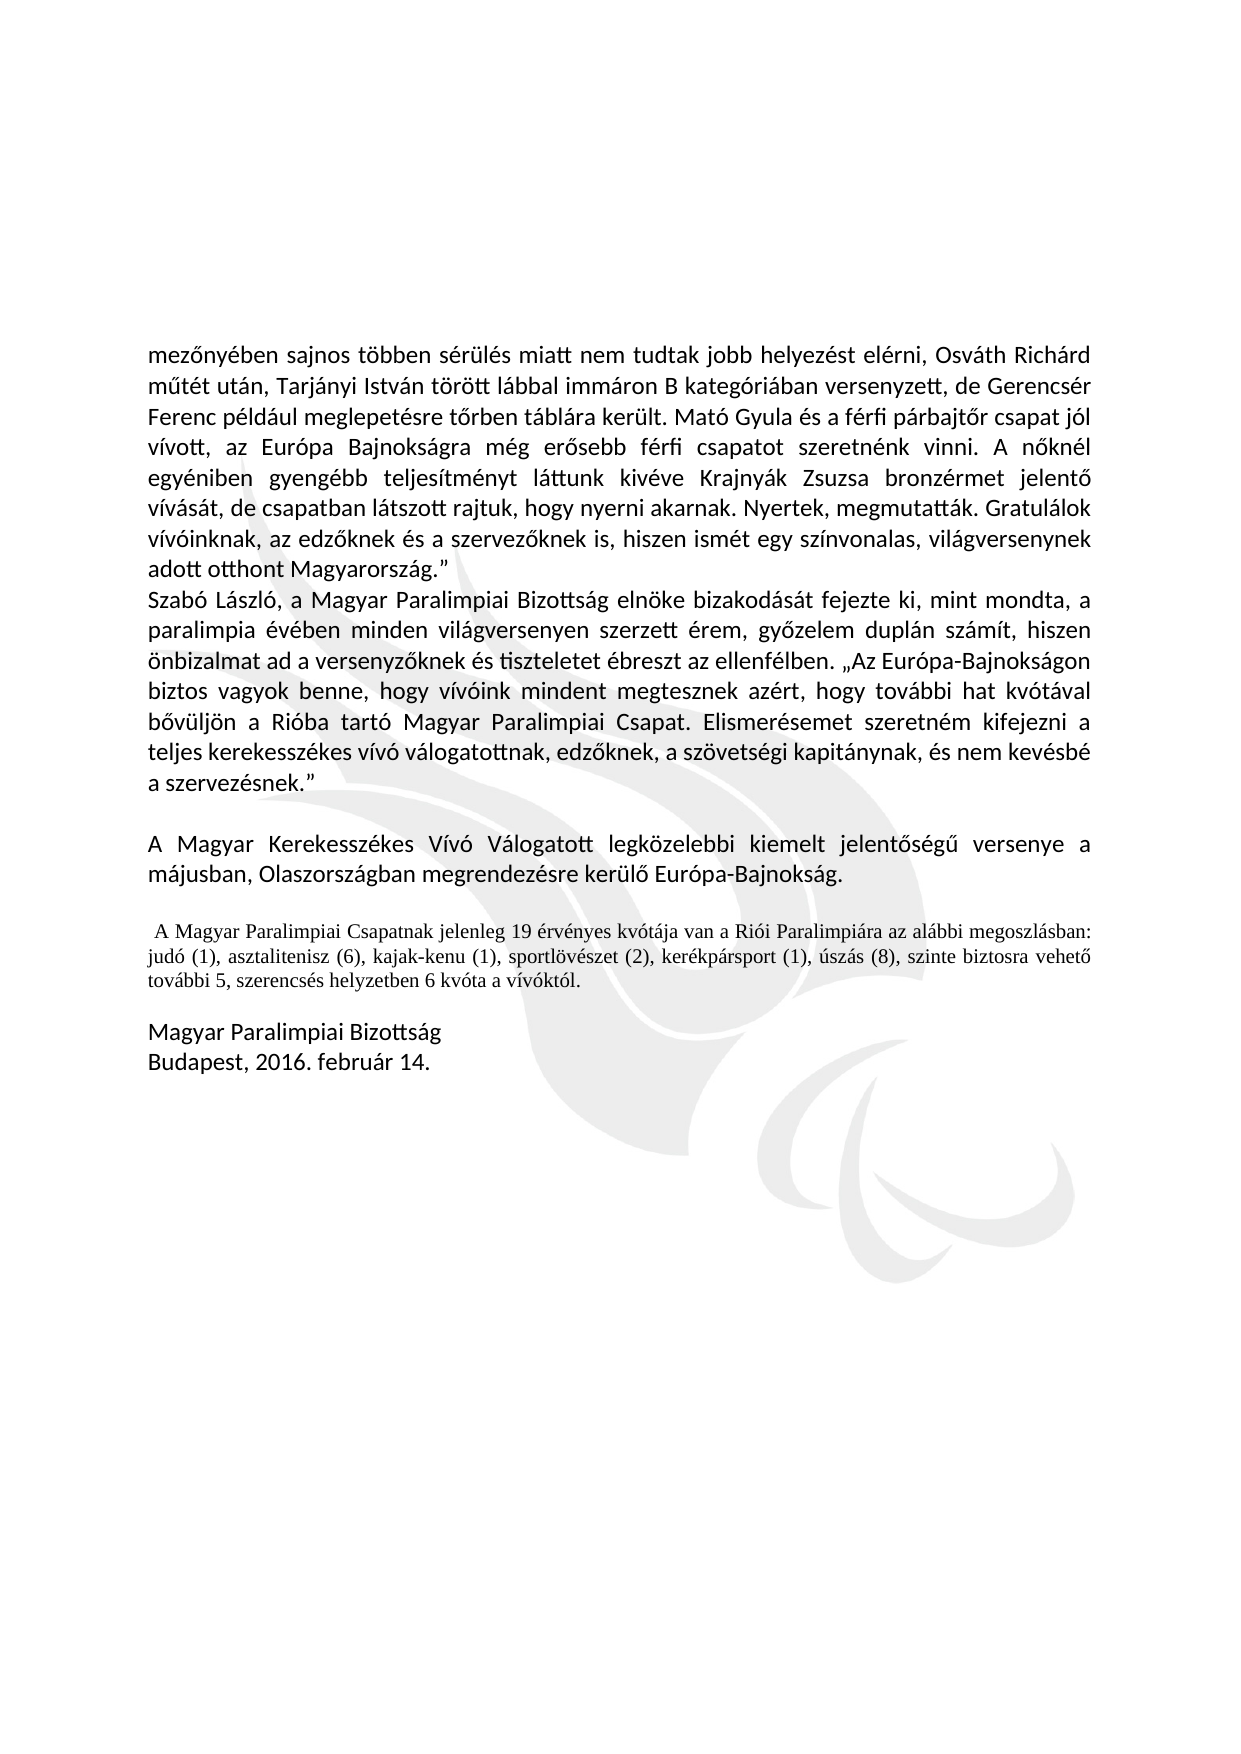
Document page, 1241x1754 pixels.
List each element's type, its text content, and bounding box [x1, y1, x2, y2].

text Szabó László, a Magyar Paralimpiai Bizottság elnöke bizakodását fejezte ki, mint mondta, a paralimpia évében minden világversenyen szerzett érem, győzelem duplán számít, hiszen önbizalmat ad a versenyzőknek és tiszteletet ébreszt az ellenfélben. „Az Európa-Bajnokságon biztos vagyok benne, hogy vívóink mindent megtesznek azért, hogy további hat kvótával bővüljön a Rióba tartó Magyar Paralimpiai Csapat. Elismerésemet szeretném kifejezni a teljes kerekesszékes vívó válogatottnak, edzőknek, a szövetségi kapitánynak, és nem kevésbé a szervezésnek.” [148, 584, 1092, 797]
text Budapest, 2016. február 14. [148, 1046, 1092, 1077]
text Magyar Paralimpiai Bizottság [148, 1016, 1092, 1046]
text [148, 339, 1092, 584]
text A Magyar Kerekesszékes Vívó Válogatott legközelebbi kiemelt jelentőségű versenye a májusban, Olaszországban megrendezésre kerülő Európa-Bajnokság. [148, 828, 1092, 889]
picture [148, 452, 1094, 1304]
text A Magyar Paralimpiai Csapatnak jelenleg 19 érvényes kvótája van a Riói Paralimpiára az alábbi megoszlásban: judó (1), asztalitenisz (6), kajak-kenu (1), sportlövészet (2), kerékpársport (1), úszás (8), szinte biztosra vehető további 5, szerencsés helyzetben 6 kvóta a vívóktól. [148, 919, 1092, 992]
